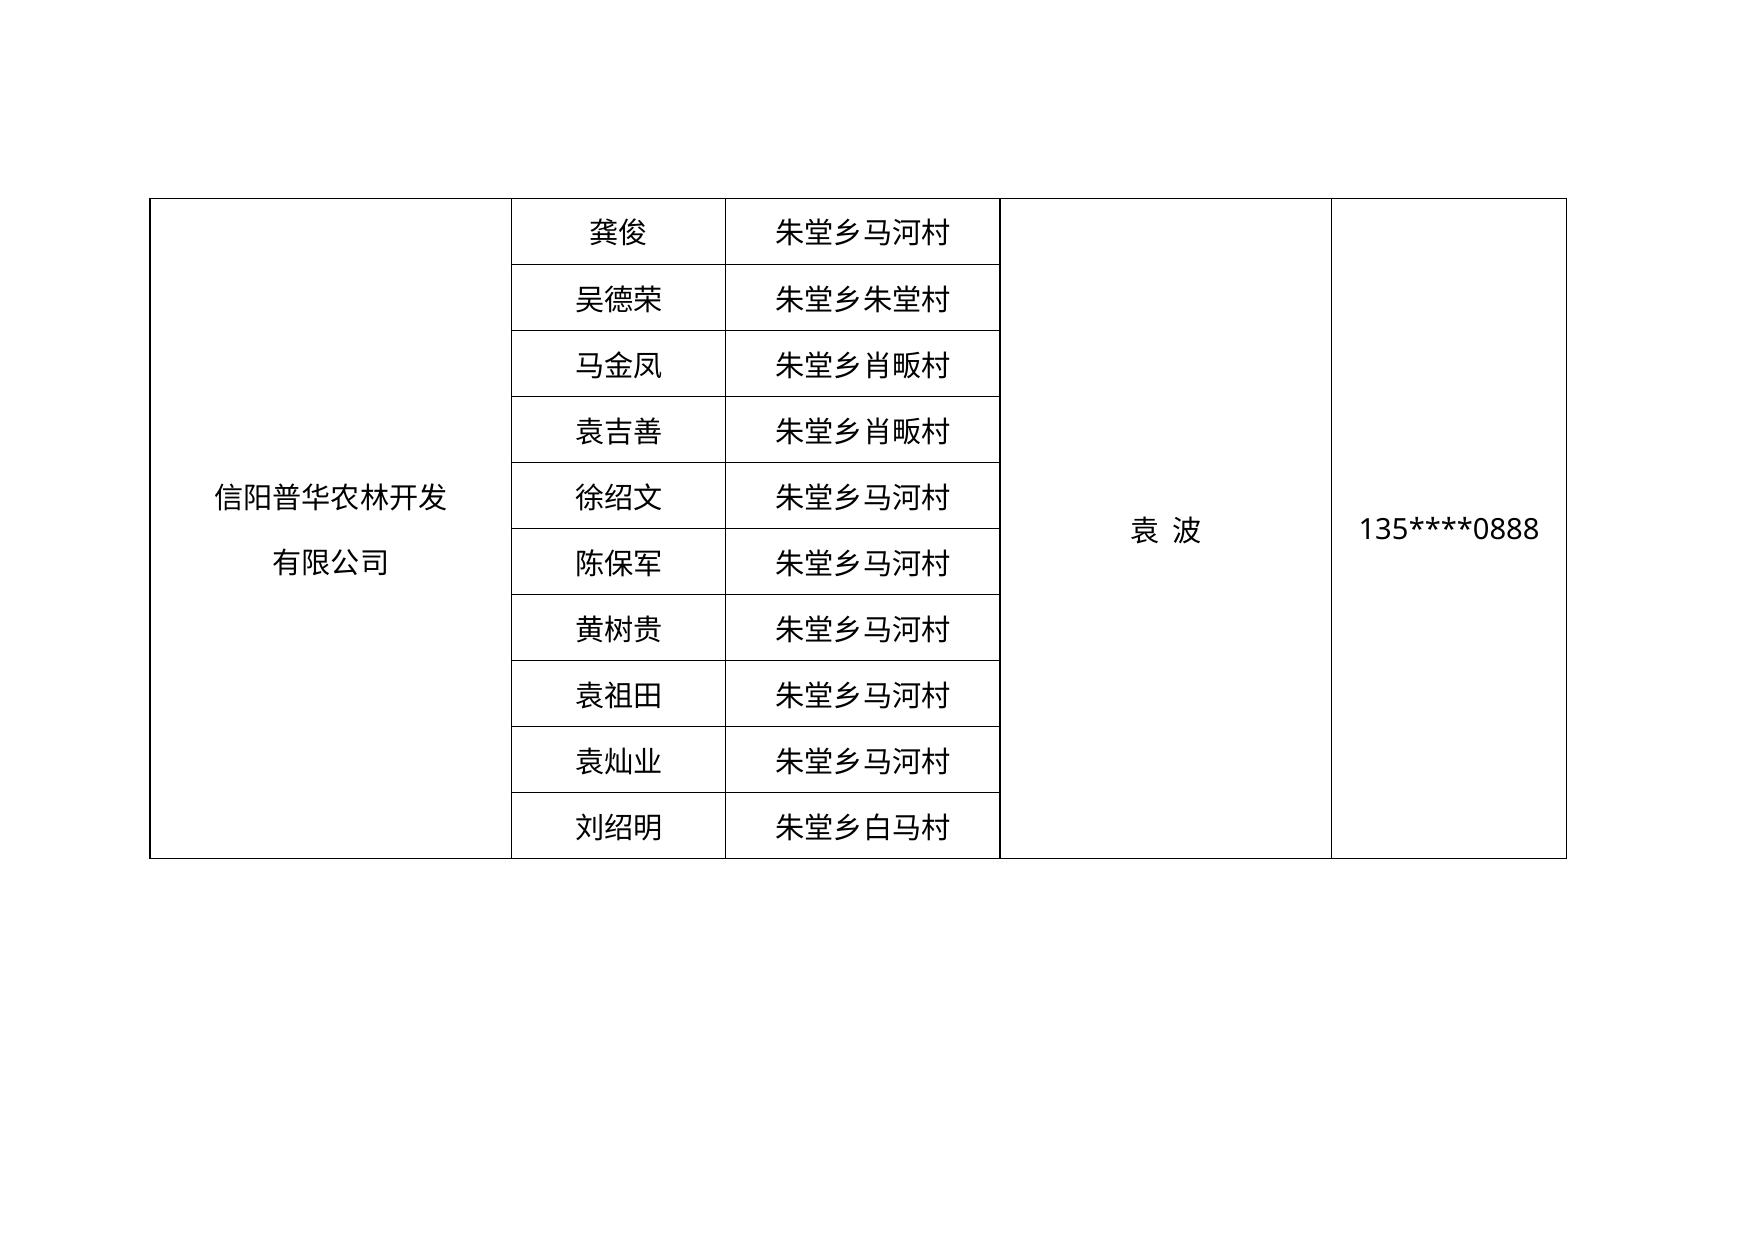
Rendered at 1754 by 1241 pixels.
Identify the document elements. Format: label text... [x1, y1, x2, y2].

table_cell 朱堂乡朱堂村 [726, 265, 999, 330]
table_cell 黄树贵 [512, 595, 725, 660]
table_cell 朱堂乡马河村 [726, 661, 999, 726]
table_cell 朱堂乡肖畈村 [726, 397, 999, 462]
table_cell 吴德荣 [512, 265, 725, 330]
table_cell 袁吉善 [512, 397, 725, 462]
table_cell 朱堂乡马河村 [726, 727, 999, 792]
table_cell 徐绍文 [512, 463, 725, 528]
table_cell 朱堂乡马河村 [726, 529, 999, 594]
table_cell 陈保军 [512, 529, 725, 594]
table_cell 信阳普华农林开发 有限公司 [151, 199, 511, 858]
table_cell 朱堂乡马河村 [726, 199, 999, 264]
table_cell 朱堂乡白马村 [726, 793, 999, 858]
table_cell 袁 波 [1001, 199, 1331, 858]
table_cell 135****0888 [1332, 199, 1566, 858]
table_cell 朱堂乡马河村 [726, 595, 999, 660]
table_cell 袁灿业 [512, 727, 725, 792]
table_cell 马金凤 [512, 331, 725, 396]
table_cell 袁祖田 [512, 661, 725, 726]
table_cell 朱堂乡马河村 [726, 463, 999, 528]
table_cell 朱堂乡肖畈村 [726, 331, 999, 396]
table_cell 刘绍明 [512, 793, 725, 858]
table_cell 龚俊 [512, 199, 725, 264]
